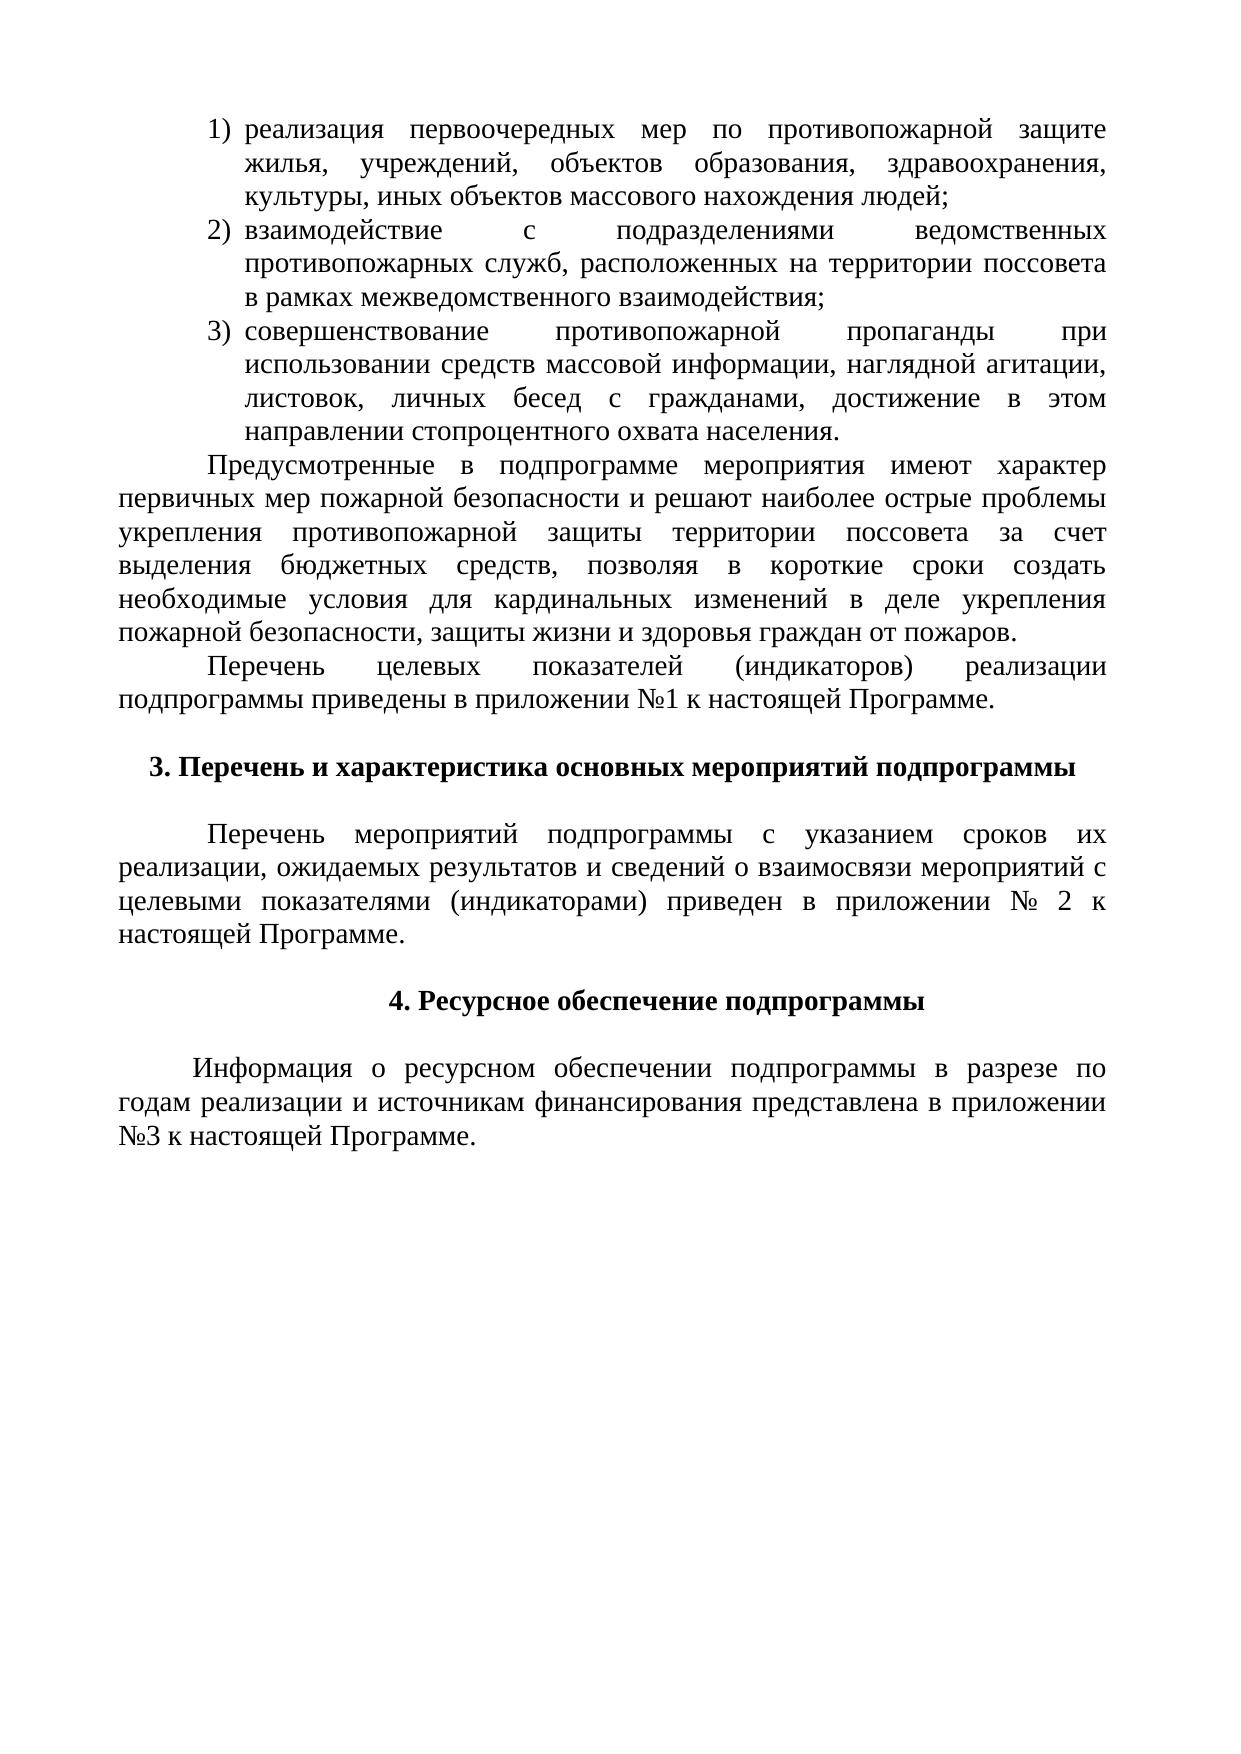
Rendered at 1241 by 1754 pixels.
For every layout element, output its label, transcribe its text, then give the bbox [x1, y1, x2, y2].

text Перечень целевых показателей (индикаторов) реализации подпрограммы приведены в приложении №1 к настоящей Программе. [118, 648, 1107, 715]
list реализация первоочередных мер по противопожарной защите жилья, учреждений, объектов образования, здравоохранения, культуры, иных объектов массового нахождения людей; [207, 111, 1107, 212]
text Информация о ресурсном обеспечении подпрограммы в разрезе по годам реализации и источникам финансирования представлена в приложении №3 к настоящей Программе. [118, 1051, 1107, 1151]
list совершенствование противопожарной пропаганды при использовании средств массовой информации, наглядной агитации, листовок, личных бесед с гражданами, достижение в этом направлении стопроцентного охвата населения. [207, 313, 1107, 447]
text 4. Ресурсное обеспечение подпрограммы [118, 983, 1107, 1017]
text Перечень мероприятий подпрограммы с указанием сроков их реализации, ожидаемых результатов и сведений о взаимосвязи мероприятий с целевыми показателями (индикаторами) приведен в приложении № 2 к настоящей Программе. [118, 816, 1107, 950]
text 3. Перечень и характеристика основных мероприятий подпрограммы [118, 749, 1107, 782]
list взаимодействие с подразделениями ведомственных противопожарных служб, расположенных на территории поссовета в рамках межведомственного взаимодействия; [207, 212, 1107, 313]
text Предусмотренные в подпрограмме мероприятия имеют характер первичных мер пожарной безопасности и решают наиболее острые проблемы укрепления противопожарной защиты территории поссовета за счет выделения бюджетных средств, позволяя в короткие сроки создать необходимые условия для кардинальных изменений в деле укрепления пожарной безопасности, защиты жизни и здоровья граждан от пожаров. [118, 447, 1107, 648]
